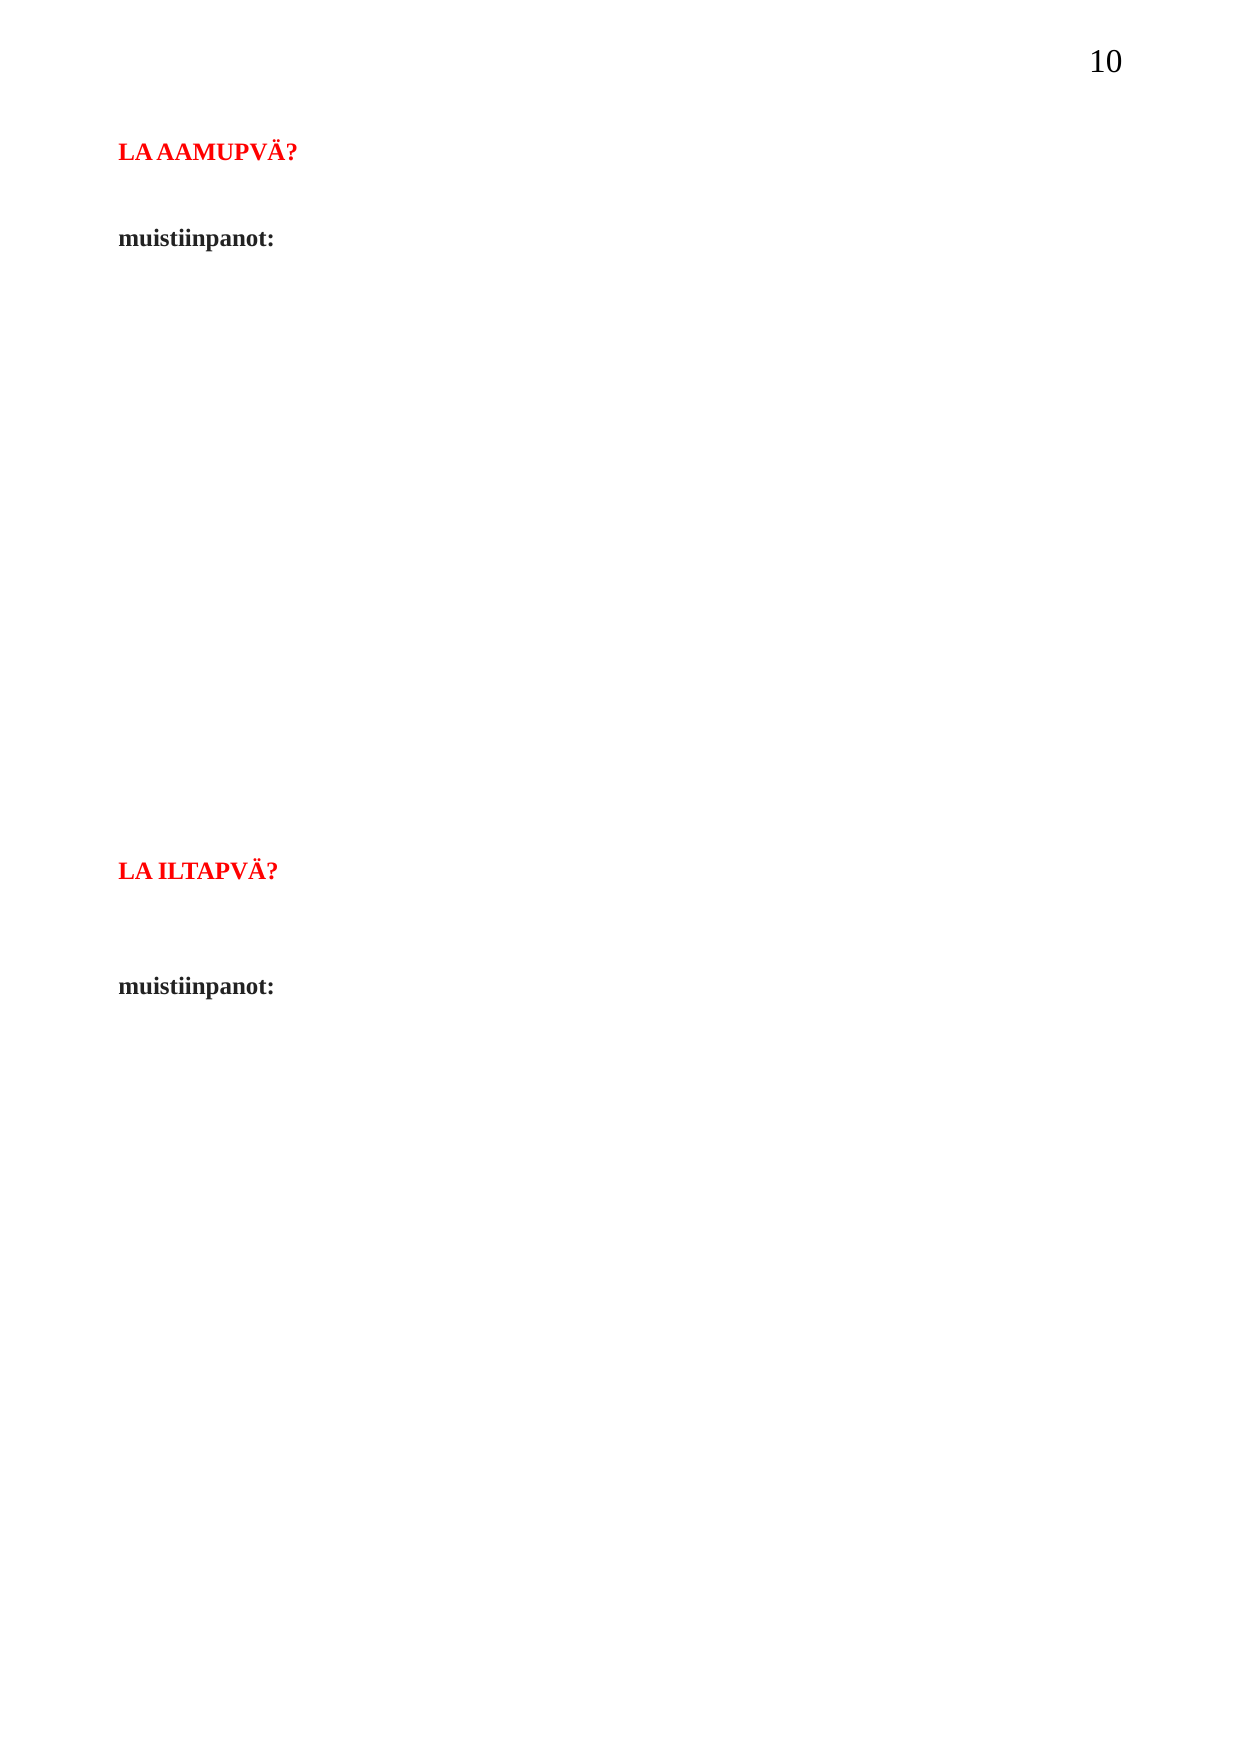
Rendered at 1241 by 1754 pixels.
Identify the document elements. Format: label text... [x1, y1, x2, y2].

text LA AAMUPVÄ? [118, 137, 1122, 195]
text LA ILTAPVÄ? [118, 856, 1122, 913]
text muistiinpanot: [118, 971, 1122, 1028]
text muistiinpanot: [118, 223, 1122, 252]
